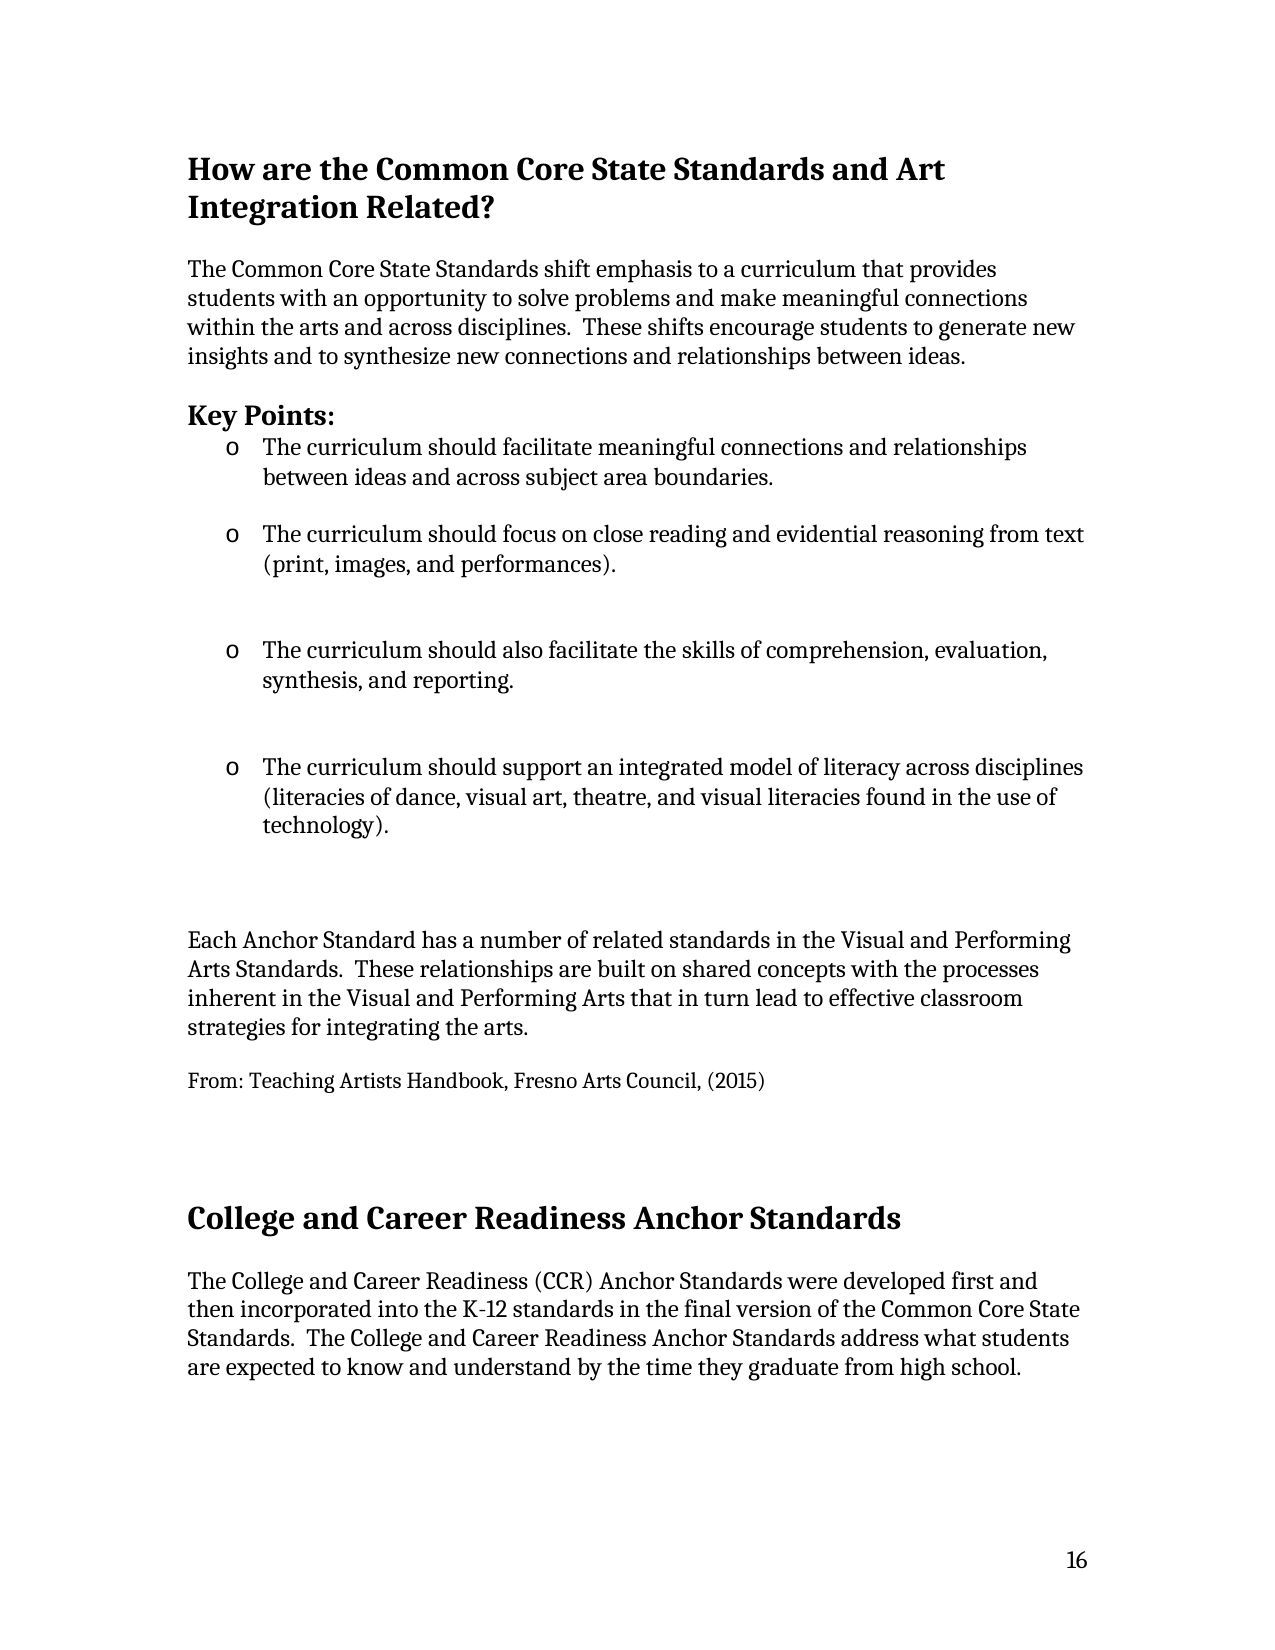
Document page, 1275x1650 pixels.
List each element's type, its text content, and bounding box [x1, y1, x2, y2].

text Key Points: [187, 399, 1087, 433]
list The curriculum should facilitate meaningful connections and relationships between ideas and across subject area boundaries. [225, 433, 1087, 491]
list The curriculum should focus on close reading and evidential reasoning from text (print, images, and performances). [225, 520, 1087, 579]
text Each Anchor Standard has a number of related standards in the Visual and Performing Arts Standards. These relationships are built on shared concepts with the processes inherent in the Visual and Performing Arts that in turn lead to effective classroom strategies for integrating the arts. [187, 926, 1087, 1041]
text From: Teaching Artists Handbook, Fresno Arts Council, (2015) [187, 1068, 1087, 1094]
list The curriculum should support an integrated model of literacy across disciplines (literacies of dance, visual art, theatre, and visual literacies found in the use of technology). [225, 753, 1087, 840]
text College and Career Readiness Anchor Standards [187, 1199, 1087, 1238]
text The College and Career Readiness (CCR) Anchor Standards were developed first and then incorporated into the K-12 standards in the final version of the Common Core State Standards. The College and Career Readiness Anchor Standards address what students are expected to know and understand by the time they graduate from high school. [187, 1267, 1087, 1382]
text The Common Core State Standards shift emphasis to a curriculum that provides students with an opportunity to solve problems and make meaningful connections within the arts and across disciplines. These shifts encourage students to generate new insights and to synthesize new connections and relationships between ideas. [187, 255, 1087, 370]
text How are the Common Core State Standards and Art Integration Related? [187, 150, 1087, 227]
list The curriculum should also facilitate the skills of comprehension, evaluation, synthesis, and reporting. [225, 636, 1087, 695]
